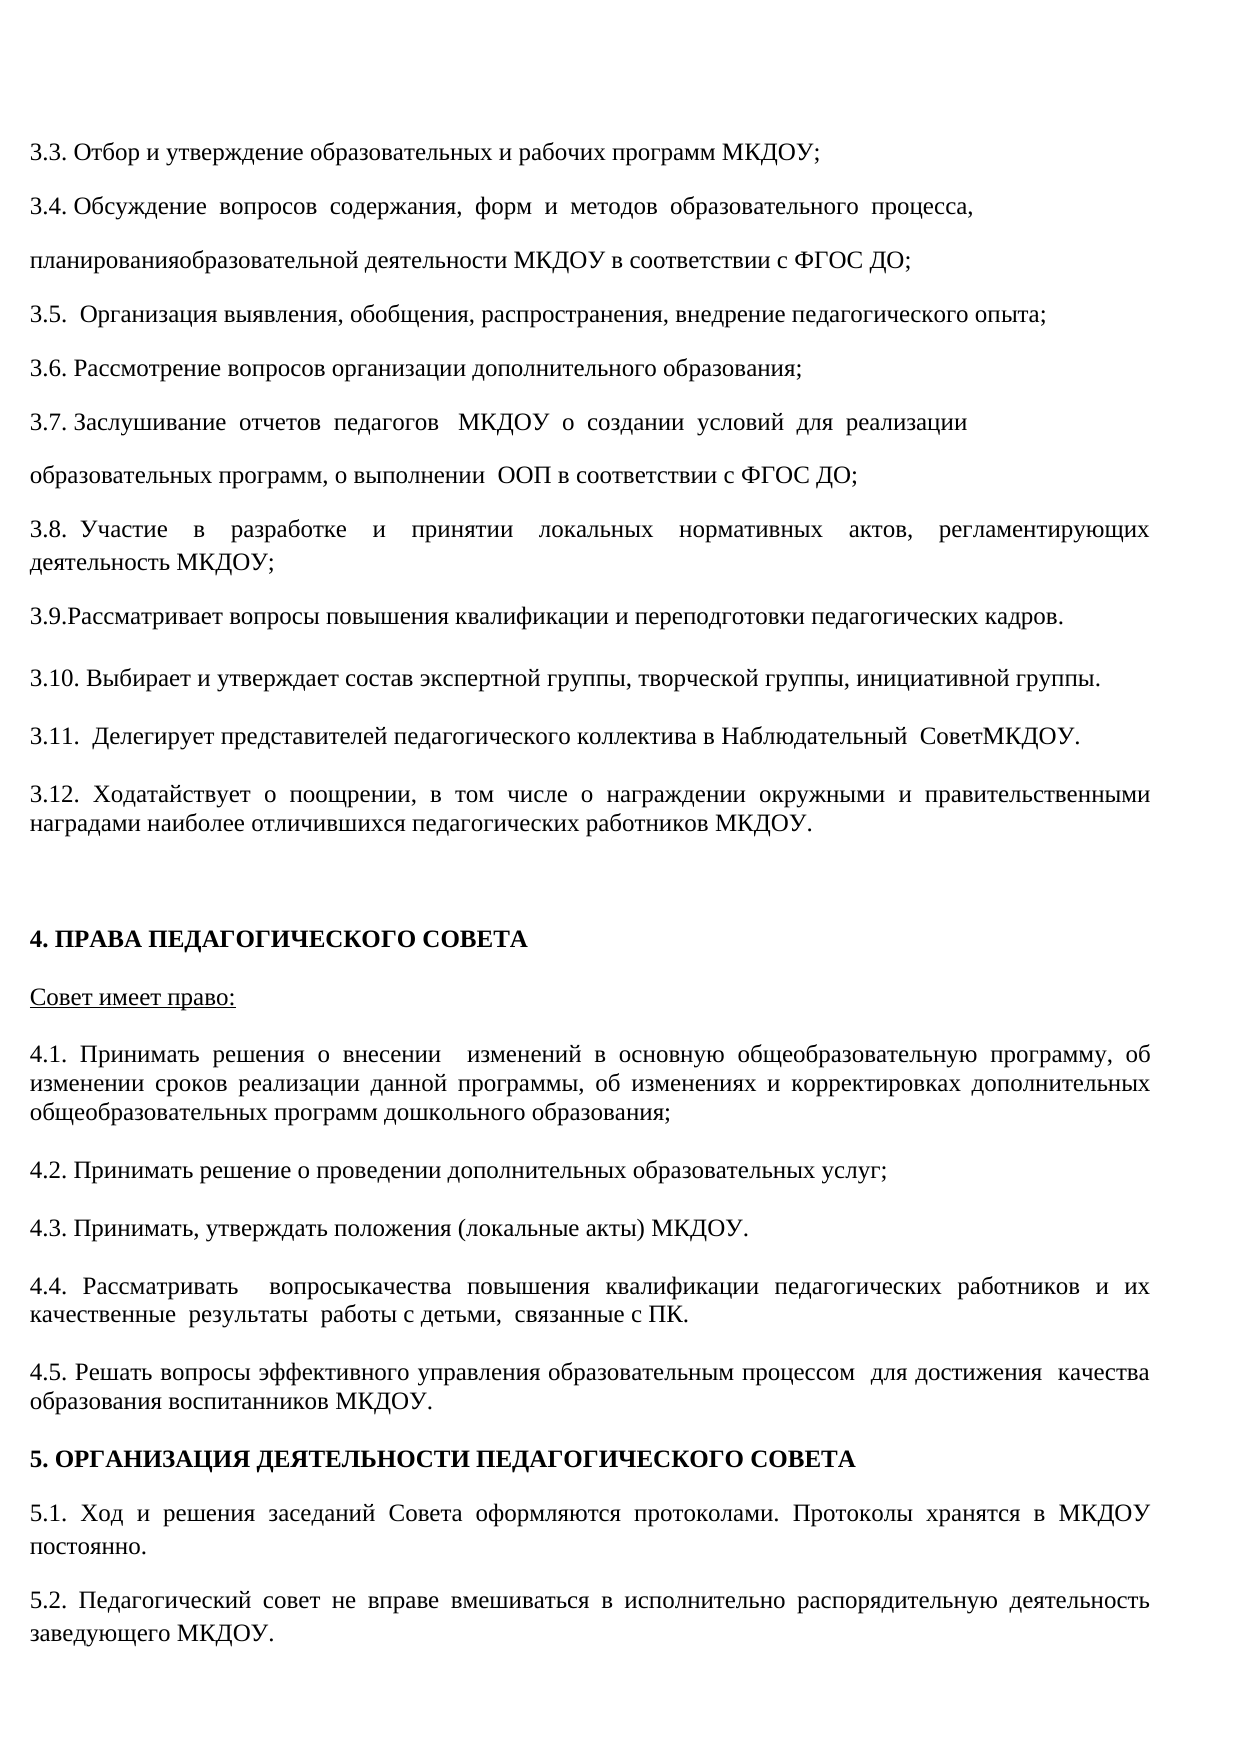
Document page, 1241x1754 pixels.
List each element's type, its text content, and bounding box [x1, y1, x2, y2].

text 3.10. Выбирает и утверждает состав экспертной группы, творческой группы, инициативной группы. [29, 663, 1152, 692]
text 4.5. Решать вопросы эффективного управления образовательным процессом для достижения качества образования воспитанников МКДОУ. [29, 1357, 1152, 1415]
text 3.5. Организация выявления, обобщения, распространения, внедрение педагогического опыта; [29, 299, 1152, 328]
text 3.12. Ходатайствует о поощрении, в том числе о награждении окружными и правительственными наградами наиболее отличившихся педагогических работников МКДОУ. [29, 779, 1152, 837]
text 3.4. Обсуждение вопросов содержания, форм и методов образовательного процесса, [29, 191, 1152, 220]
text 3.8. Участие в разработке и принятии локальных нормативных актов, регламентирующих деятельность МКДОУ; [29, 514, 1152, 576]
text 3.6. Рассмотрение вопросов организации дополнительного образования; [29, 353, 1152, 381]
text планированияобразовательной деятельности МКДОУ в соответствии с ФГОС ДО; [29, 245, 1152, 274]
text 3.11. Делегирует представителей педагогического коллектива в Наблюдательный СоветМКДОУ. [29, 721, 1152, 750]
text 4.4. Рассматривать вопросыкачества повышения квалификации педагогических работников и их качественные результаты работы с детьми, связанные с ПК. [29, 1271, 1152, 1328]
text 5.1. Ход и решения заседаний Совета оформляются протоколами. Протоколы хранятся в МКДОУ постоянно. [29, 1498, 1152, 1560]
text 4.1. Принимать решения о внесении изменений в основную общеобразовательную программу, об изменении сроков реализации данной программы, об изменениях и корректировках дополнительных общеобразовательных программ дошкольного образования; [29, 1039, 1152, 1126]
text 3.9.Рассматривает вопросы повышения квалификации и переподготовки педагогических кадров. [29, 601, 1152, 630]
text 5. ОРГАНИЗАЦИЯ ДЕЯТЕЛЬНОСТИ ПЕДАГОГИЧЕСКОГО СОВЕТА [29, 1444, 1152, 1473]
text 4. ПРАВА ПЕДАГОГИЧЕСКОГО СОВЕТА [29, 924, 1152, 952]
text 3.3. Отбор и утверждение образовательных и рабочих программ МКДОУ; [29, 137, 1152, 166]
text Совет имеет право: [29, 982, 1152, 1010]
text 4.2. Принимать решение о проведении дополнительных образовательных услуг; [29, 1155, 1152, 1184]
text 4.3. Принимать, утверждать положения (локальные акты) МКДОУ. [29, 1213, 1152, 1242]
text 5.2. Педагогический совет не вправе вмешиваться в исполнительно распорядительную деятельность заведующего МКДОУ. [29, 1585, 1152, 1647]
text образовательных программ, о выполнении ООП в соответствии с ФГОС ДО; [29, 460, 1152, 489]
text 3.7. Заслушивание отчетов педагогов МКДОУ о создании условий для реализации [29, 407, 1152, 435]
